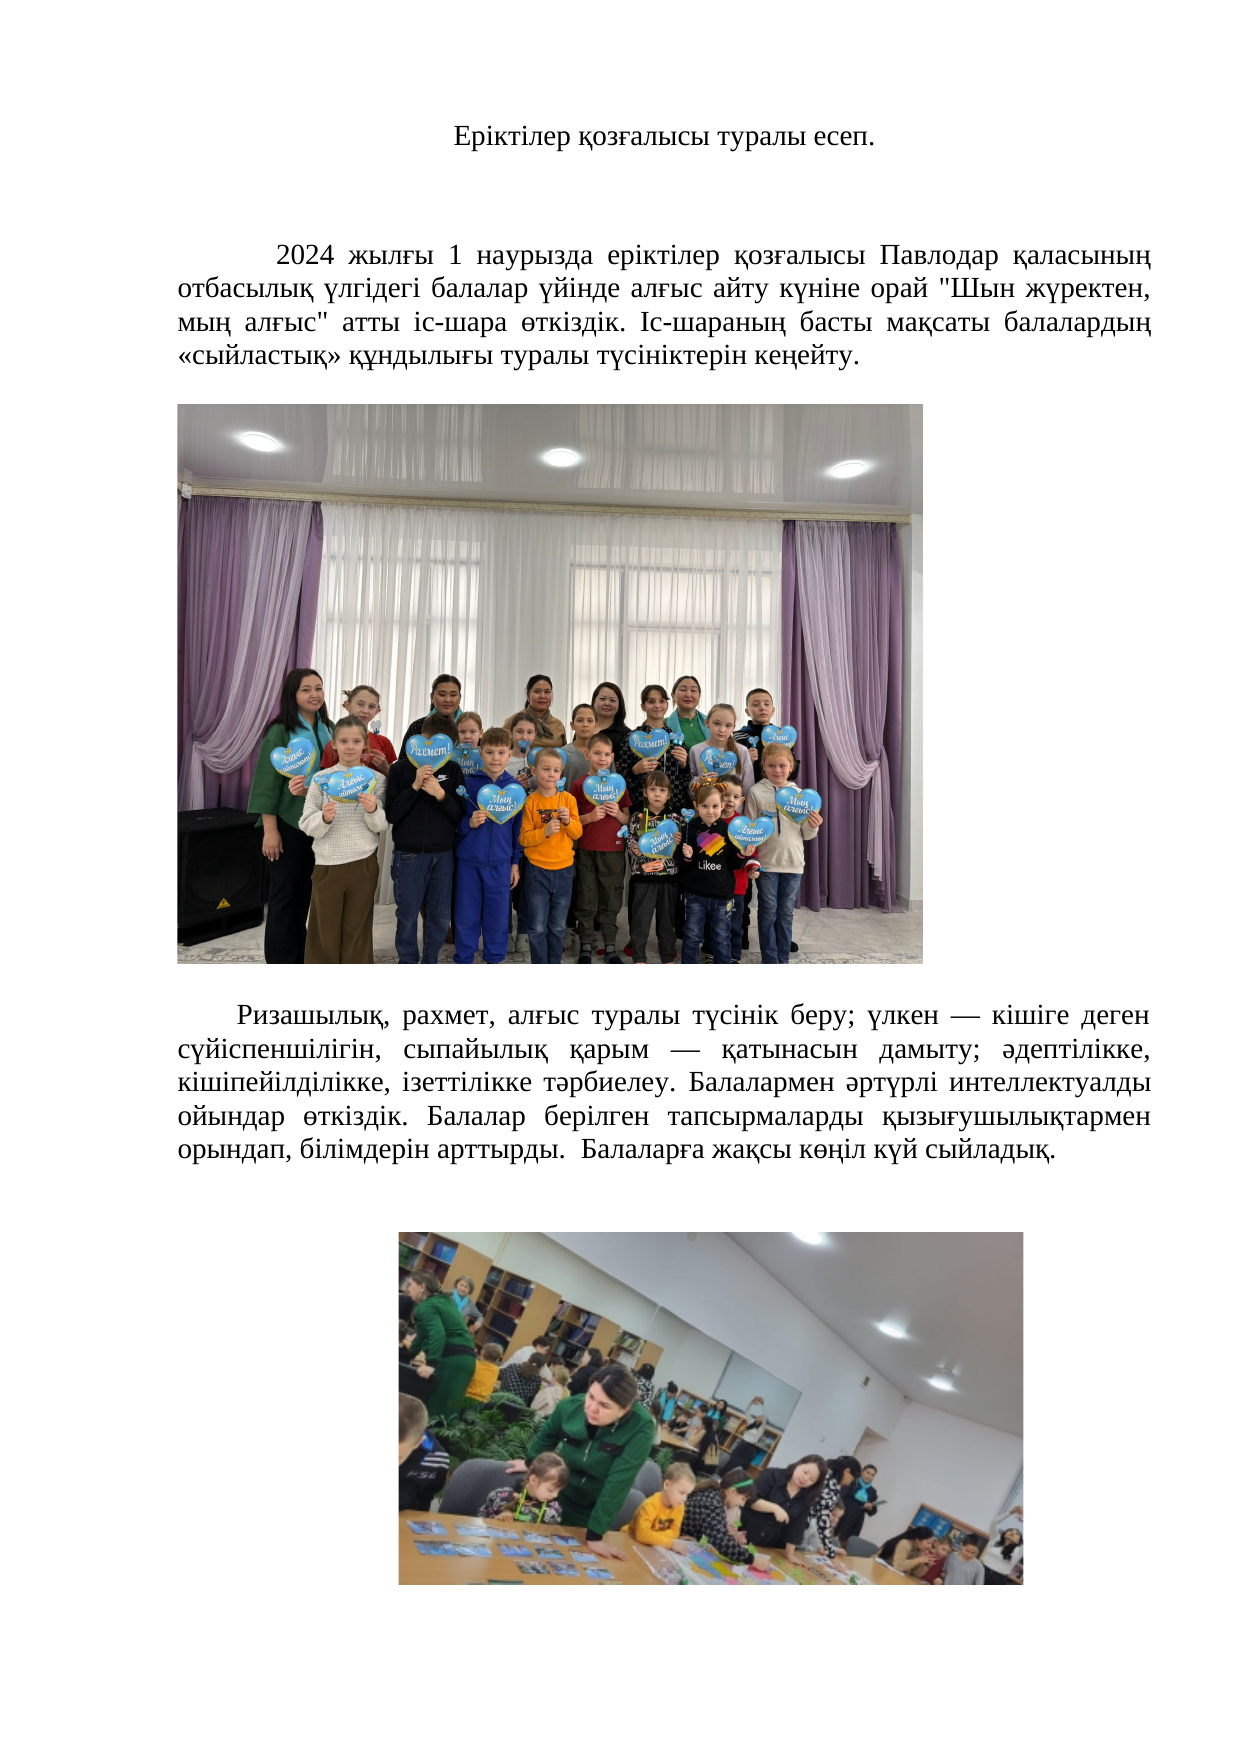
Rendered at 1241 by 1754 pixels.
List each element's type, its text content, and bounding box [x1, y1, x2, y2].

text Еріктілер қозғалысы туралы есеп. [177, 118, 1152, 152]
picture [177, 404, 923, 964]
picture [398, 1232, 1024, 1585]
text Ризашылық, рахмет, алғыс туралы түсінік беру; үлкен — кішіге деген сүйіспеншілігін, сыпайылық қарым — қатынасын дамыту; әдептілікке, кішіпейілділікке, ізеттілікке тәрбиелеу. Балалармен әртүрлі интеллектуалды ойындар өткіздік. Балалар берілген тапсырмаларды қызығушылықтармен орындап, білімдерін арттырды. Балаларға жақсы көңіл күй сыйладық. [177, 997, 1152, 1165]
text 2024 жылғы 1 наурызда еріктілер қозғалысы Павлодар қаласының отбасылық үлгідегі балалар үйінде алғыс айту күніне орай "Шын жүректен, мың алғыс" атты іс-шара өткіздік. Іс-шараның басты мақсаты балалардың «сыйластық» құндылығы туралы түсініктерін кеңейту. [177, 237, 1152, 371]
